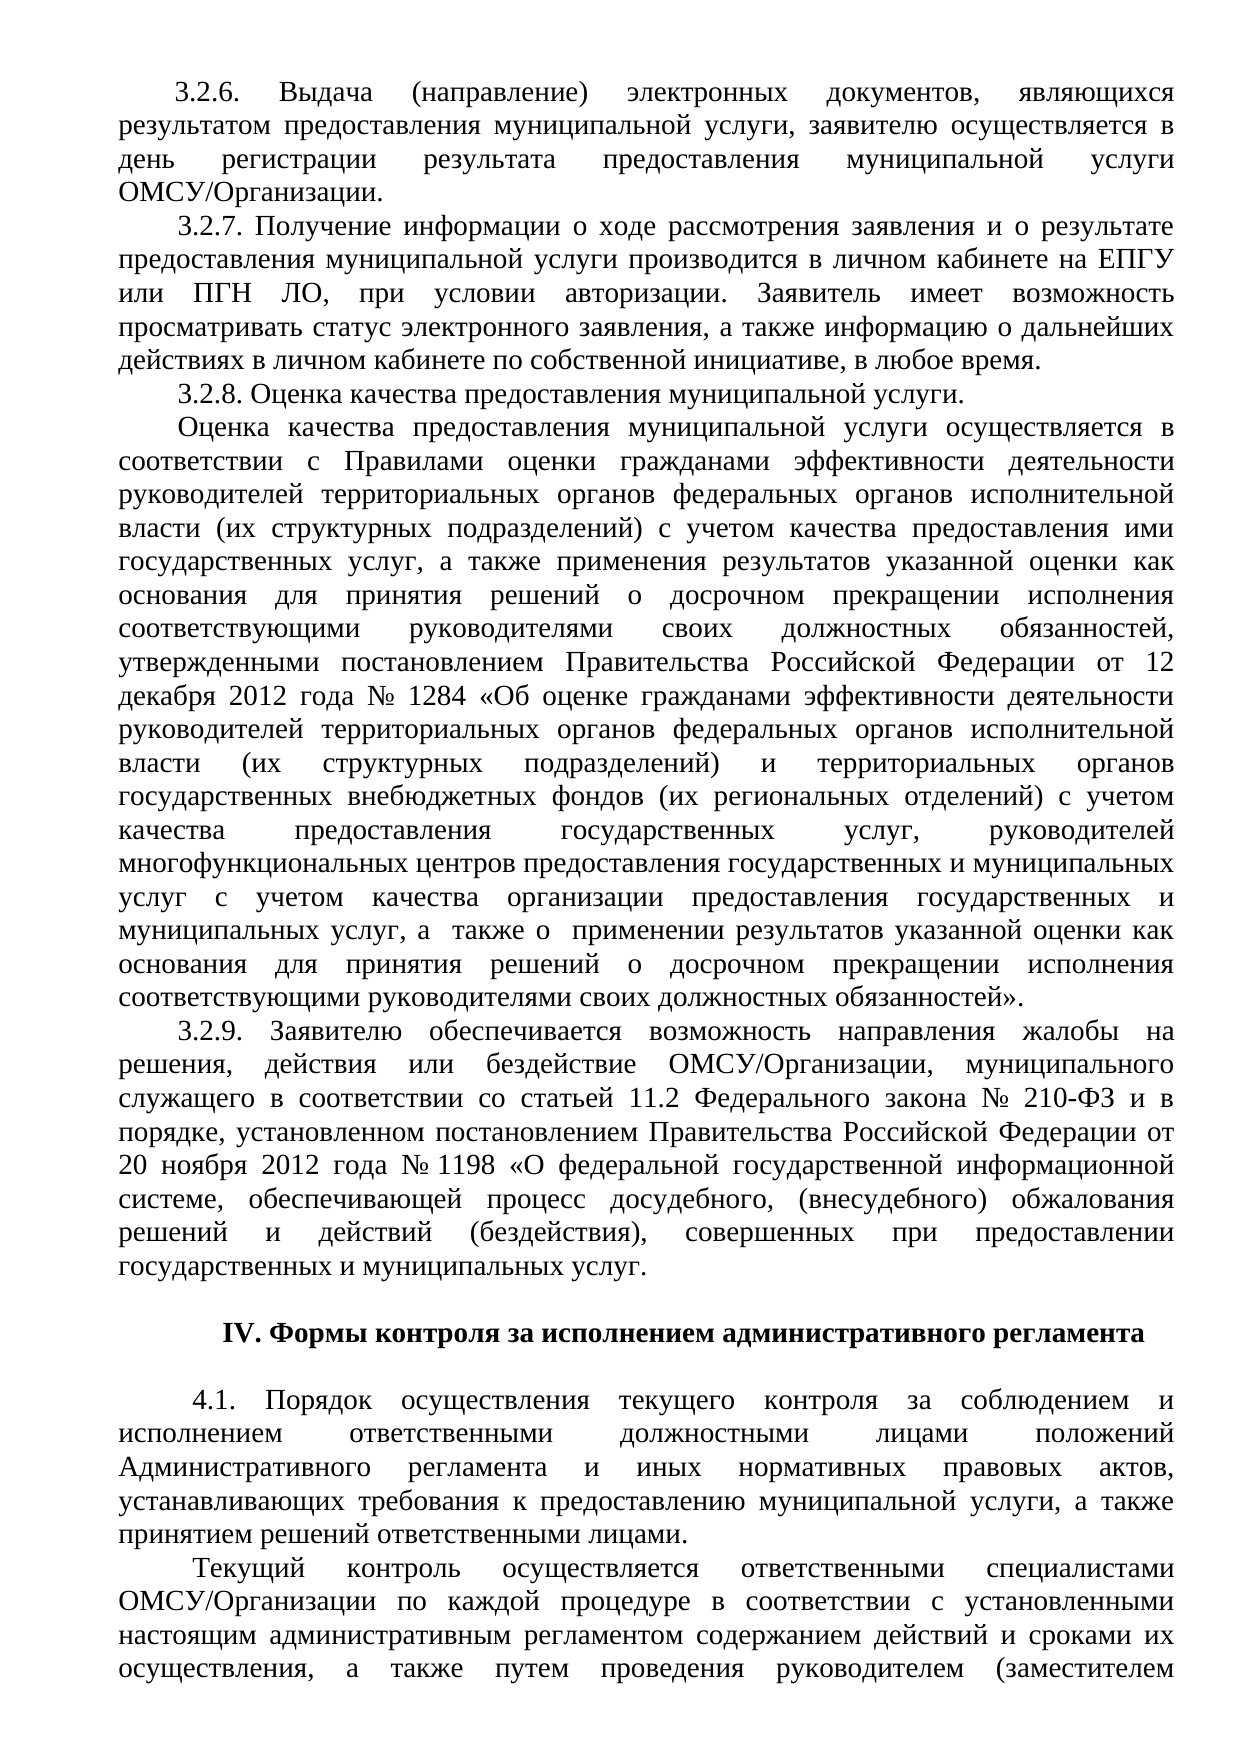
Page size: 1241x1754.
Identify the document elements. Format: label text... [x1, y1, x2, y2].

text 3.2.6. Выдача (направление) электронных документов, являющихся результатом предоставления муниципальной услуги, заявителю осуществляется в день регистрации результата предоставления муниципальной услуги ОМСУ/Организации. [118, 74, 1175, 208]
text Оценка качества предоставления муниципальной услуги осуществляется в соответствии с Правилами оценки гражданами эффективности деятельности руководителей территориальных органов федеральных органов исполнительной власти (их структурных подразделений) с учетом качества предоставления ими государственных услуг, а также применения результатов указанной оценки как основания для принятия решений о досрочном прекращении исполнения соответствующими руководителями своих должностных обязанностей, утвержденными постановлением Правительства Российской Федерации от 12 декабря 2012 года № 1284 «Об оценке гражданами эффективности деятельности руководителей территориальных органов федеральных органов исполнительной власти (их структурных подразделений) и территориальных органов государственных внебюджетных фондов (их региональных отделений) с учетом качества предоставления государственных услуг, руководителей многофункциональных центров предоставления государственных и муниципальных услуг с учетом качества организации предоставления государственных и муниципальных услуг, а также о применении результатов указанной оценки как основания для принятия решений о досрочном прекращении исполнения соответствующими руководителями своих должностных обязанностей». [118, 409, 1175, 1013]
text IV. Формы контроля за исполнением административного регламента [118, 1315, 1175, 1348]
text 3.2.7. Получение информации о ходе рассмотрения заявления и о результате предоставления муниципальной услуги производится в личном кабинете на ЕПГУ или ПГН ЛО, при условии авторизации. Заявитель имеет возможность просматривать статус электронного заявления, а также информацию о дальнейших действиях в личном кабинете по собственной инициативе, в любое время. [118, 208, 1175, 376]
text 3.2.8. Оценка качества предоставления муниципальной услуги. [118, 376, 1175, 409]
text 4.1. Порядок осуществления текущего контроля за соблюдением и исполнением ответственными должностными лицами положений Административного регламента и иных нормативных правовых актов, устанавливающих требования к предоставлению муниципальной услуги, а также принятием решений ответственными лицами. [118, 1382, 1175, 1550]
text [118, 1550, 1175, 1684]
text 3.2.9. Заявителю обеспечивается возможность направления жалобы на решения, действия или бездействие ОМСУ/Организации, муниципального служащего в соответствии со статьей 11.2 Федерального закона № 210-ФЗ и в порядке, установленном постановлением Правительства Российской Федерации от 20 ноября 2012 года № 1198 «О федеральной государственной информационной системе, обеспечивающей процесс досудебного, (внесудебного) обжалования решений и действий (бездействия), совершенных при предоставлении государственных и муниципальных услуг. [118, 1013, 1175, 1281]
